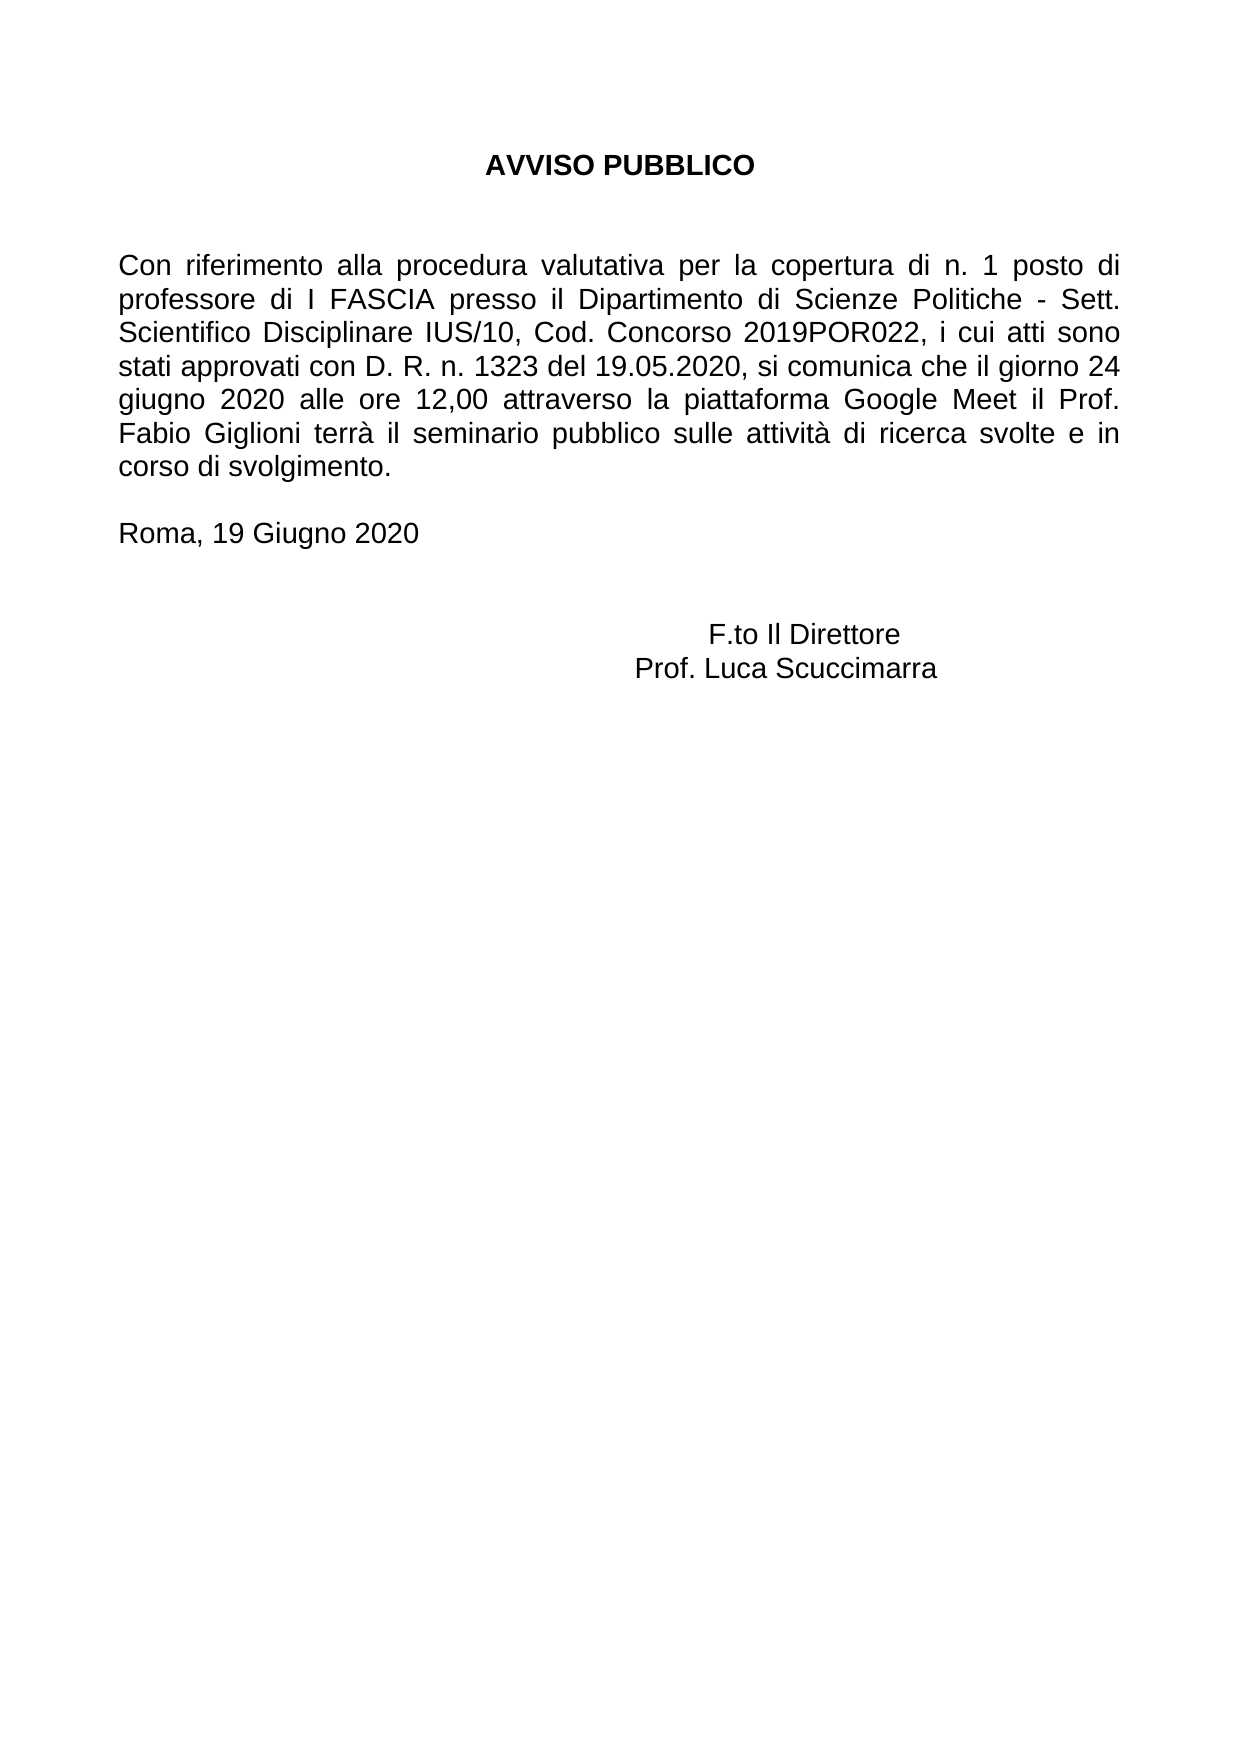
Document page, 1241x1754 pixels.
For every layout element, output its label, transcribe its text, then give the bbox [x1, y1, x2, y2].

text Roma, 19 Giugno 2020 [118, 517, 1122, 550]
text AVVISO PUBBLICO [118, 148, 1122, 181]
text F.to Il Direttore [634, 617, 1122, 651]
text Con riferimento alla procedura valutativa per la copertura di n. 1 posto di professore di I FASCIA presso il Dipartimento di Scienze Politiche - Sett. Scientifico Disciplinare IUS/10, Cod. Concorso 2019POR022, i cui atti sono stati approvati con D. R. n. 1323 del 19.05.2020, si comunica che il giorno 24 giugno 2020 alle ore 12,00 attraverso la piattaforma Google Meet il Prof. Fabio Giglioni terrà il seminario pubblico sulle attività di ricerca svolte e in corso di svolgimento. [118, 248, 1122, 483]
text Prof. Luca Scuccimarra [561, 651, 1122, 684]
